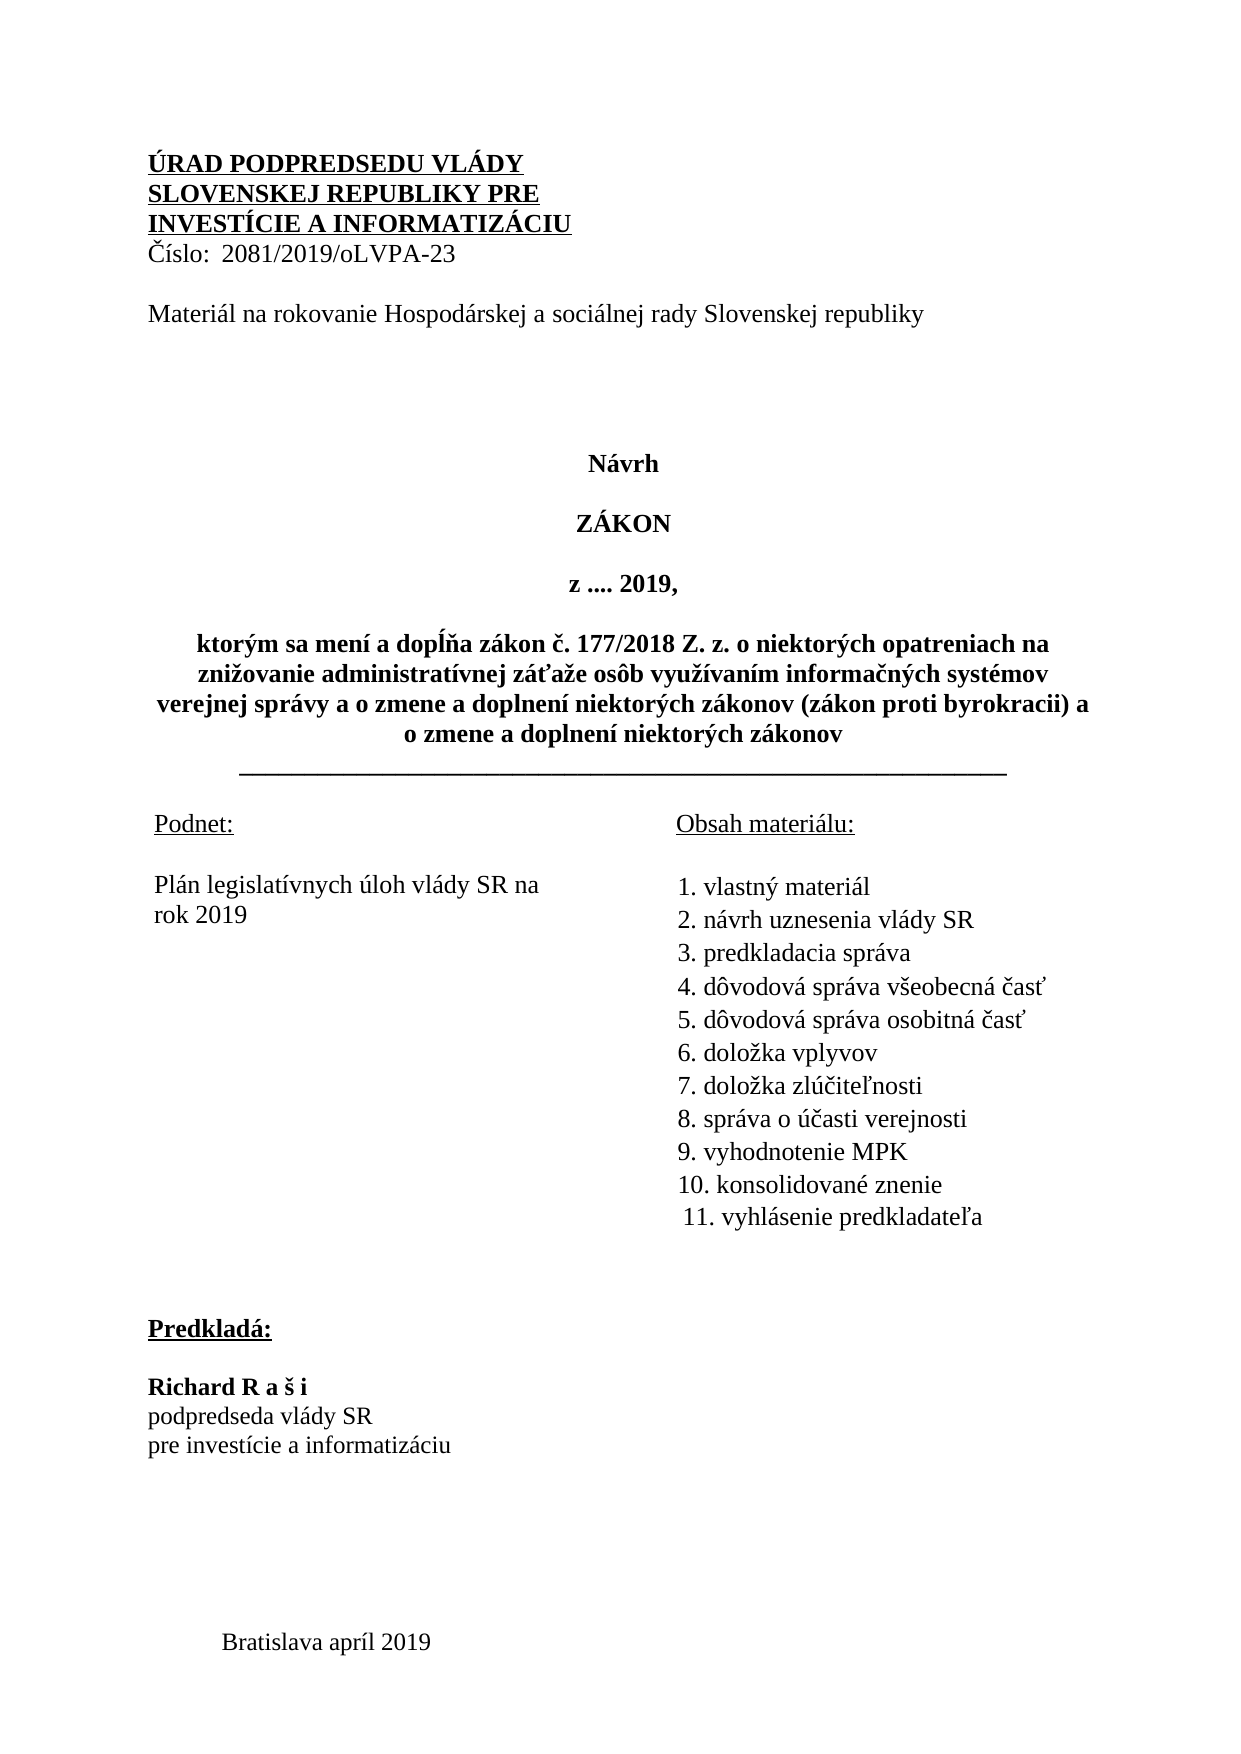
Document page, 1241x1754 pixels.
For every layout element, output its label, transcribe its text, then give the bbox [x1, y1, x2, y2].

table_header Obsah materiálu: [665, 808, 1201, 839]
text Materiál na rokovanie Hospodárskej a sociálnej rady Slovenskej republiky [148, 298, 1093, 328]
text Richard R a š i [148, 1372, 1093, 1401]
text ___________________________________________________________ [154, 748, 1093, 778]
table_cell 11. vyhlásenie predkladateľa [665, 840, 1201, 1313]
table_cell Plán legislatívnych úloh vlády SR na rok 2019 [143, 840, 664, 1313]
table_header Podnet: [143, 808, 664, 839]
text ktorým sa mení a dopĺňa zákon č. 177/2018 Z. z. o niektorých opatreniach na znižovanie administratívnej záťaže osôb využívaním informačných systémov verejnej správy a o zmene a doplnení niektorých zákonov (zákon proti byrokracii) a o zmene a doplnení niektorých zákonov [154, 628, 1093, 748]
text podpredseda vlády SR pre investície a informatizáciu [148, 1401, 1093, 1458]
text Návrh [154, 358, 1093, 478]
text Predkladá: [148, 1313, 1093, 1343]
text z .... 2019, [154, 568, 1093, 598]
text ZÁKON [154, 508, 1093, 538]
table_header ÚRAD PODPREDSEDU VLÁDY SLOVENSKEJ REPUBLIKY PRE INVESTÍCIE A INFORMATIZÁCIU Číslo: 2081/2019/oLVPA-23 [136, 148, 650, 298]
